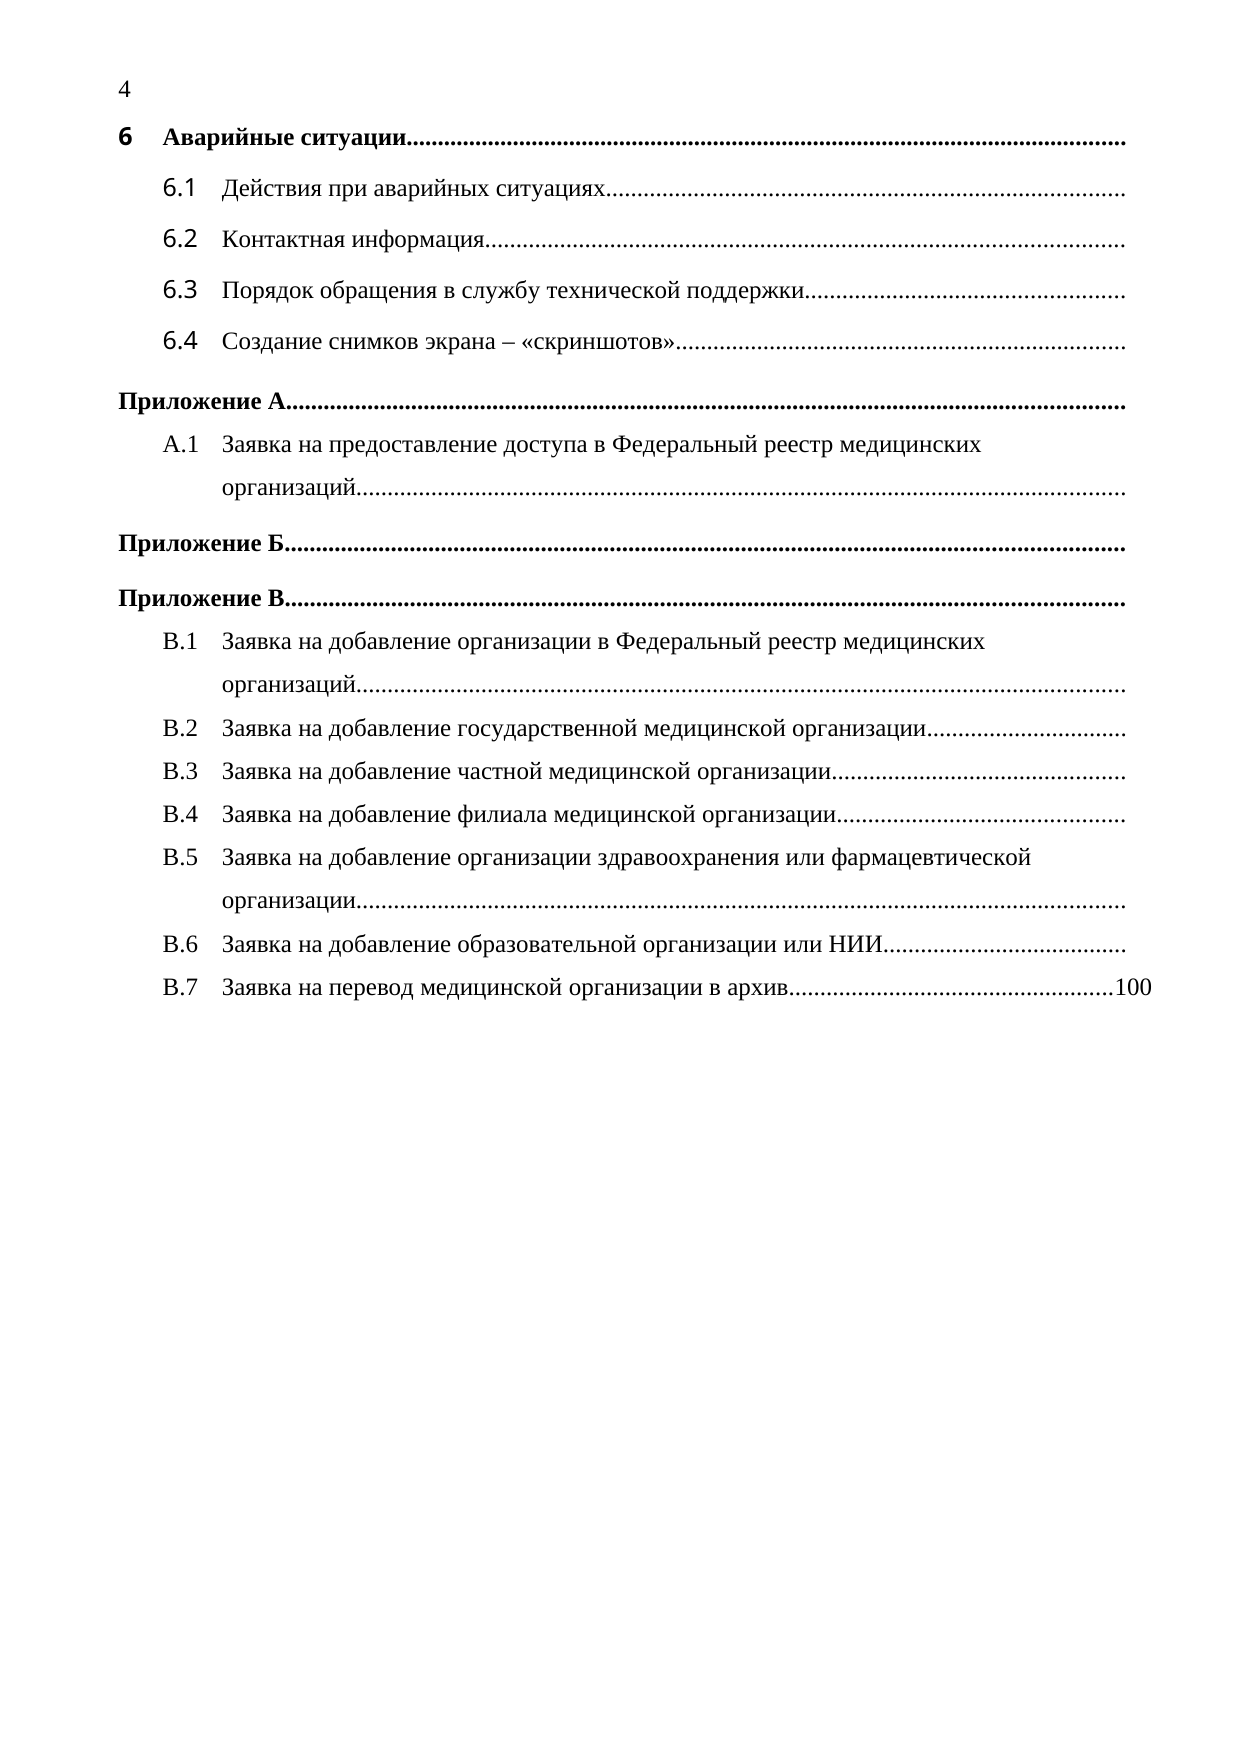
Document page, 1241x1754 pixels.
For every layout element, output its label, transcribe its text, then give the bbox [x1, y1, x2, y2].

text Приложение А 92 [118, 386, 1122, 414]
text Приложение Б 93 [118, 528, 1122, 556]
text 6 Аварийные ситуации 90 [118, 118, 1122, 152]
text Приложение В 94 [118, 583, 1122, 612]
text А.1 Заявка на предоставление доступа в Федеральный реестр медицинских организаций 92 [162, 429, 1122, 501]
text 6.1 Действия при аварийных ситуациях 90 [162, 169, 1122, 203]
text 6.2 Контактная информация 90 [162, 220, 1122, 254]
text В.2 Заявка на добавление государственной медицинской организации 94 [162, 713, 1122, 741]
text 6.3 Порядок обращения в службу технической поддержки 90 [162, 271, 1122, 305]
text В.1 Заявка на добавление организации в Федеральный реестр медицинских организаций 94 [162, 626, 1122, 698]
text В.3 Заявка на добавление частной медицинской организации 95 [162, 756, 1122, 785]
text В.4 Заявка на добавление филиала медицинской организации 96 [162, 799, 1122, 828]
text 6.4 Создание снимков экрана – «скриншотов» 90 [162, 322, 1122, 356]
text В.6 Заявка на добавление образовательной организации или НИИ 98 [162, 929, 1122, 957]
text В.7 Заявка на перевод медицинской организации в архив 100 [162, 972, 1122, 1001]
text В.5 Заявка на добавление организации здравоохранения или фармацевтической организации 97 [162, 842, 1122, 914]
